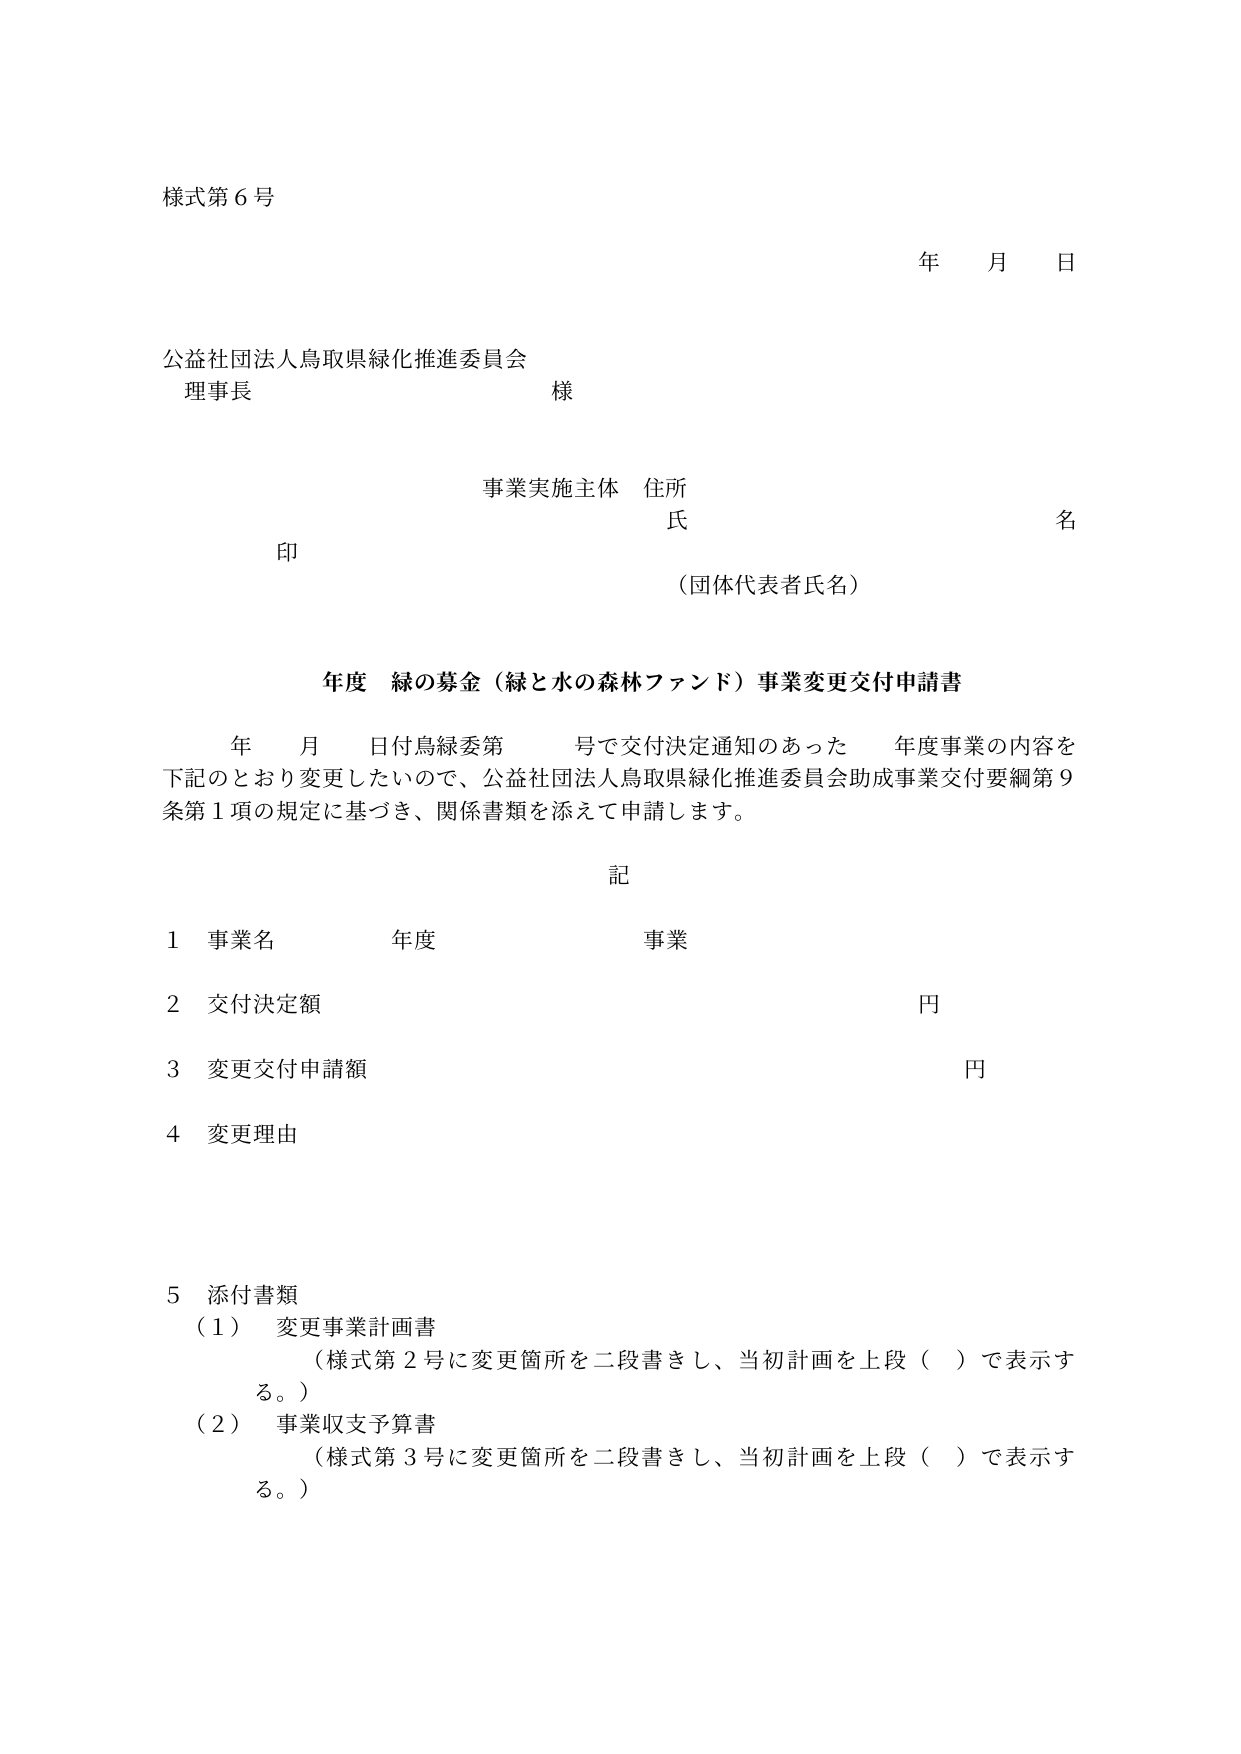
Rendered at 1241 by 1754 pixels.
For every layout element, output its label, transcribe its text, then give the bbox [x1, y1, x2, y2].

text 氏名 印 [254, 503, 1078, 567]
text ５ 添付書類 [162, 1278, 1078, 1310]
text 年 月 日 [162, 244, 1078, 277]
text 年 月 日付鳥緑委第 号で交付決定通知のあった 年度事業の内容を下記のとおり変更したいので、公益社団法人鳥取県緑化推進委員会助成事業交付要綱第９条第１項の規定に基づき、関係書類を添えて申請します。 [162, 729, 1078, 826]
text ２ 交付決定額 円 [162, 987, 1078, 1019]
text 理事長 様 [162, 374, 1078, 406]
text （１） 変更事業計画書 [162, 1310, 1078, 1342]
text 年度 緑の募金（緑と水の森林ファンド）事業変更交付申請書 [162, 664, 1078, 697]
text 事業実施主体 住所 [162, 471, 1078, 503]
text （様式第３号に変更箇所を二段書きし、当初計画を上段（ ）で表示する。） [231, 1439, 1078, 1504]
text （団体代表者氏名） [254, 567, 1078, 600]
text 様式第６号 [162, 180, 1078, 212]
text （様式第２号に変更箇所を二段書きし、当初計画を上段（ ）で表示する。） [231, 1342, 1078, 1407]
text （２） 事業収支予算書 [162, 1407, 1078, 1439]
text 公益社団法人鳥取県緑化推進委員会 [162, 341, 1078, 374]
text ４ 変更理由 [162, 1116, 1078, 1149]
text ３ 変更交付申請額 円 [162, 1052, 1078, 1084]
text 記 [162, 858, 1078, 890]
text １ 事業名 年度 事業 [162, 923, 1078, 955]
